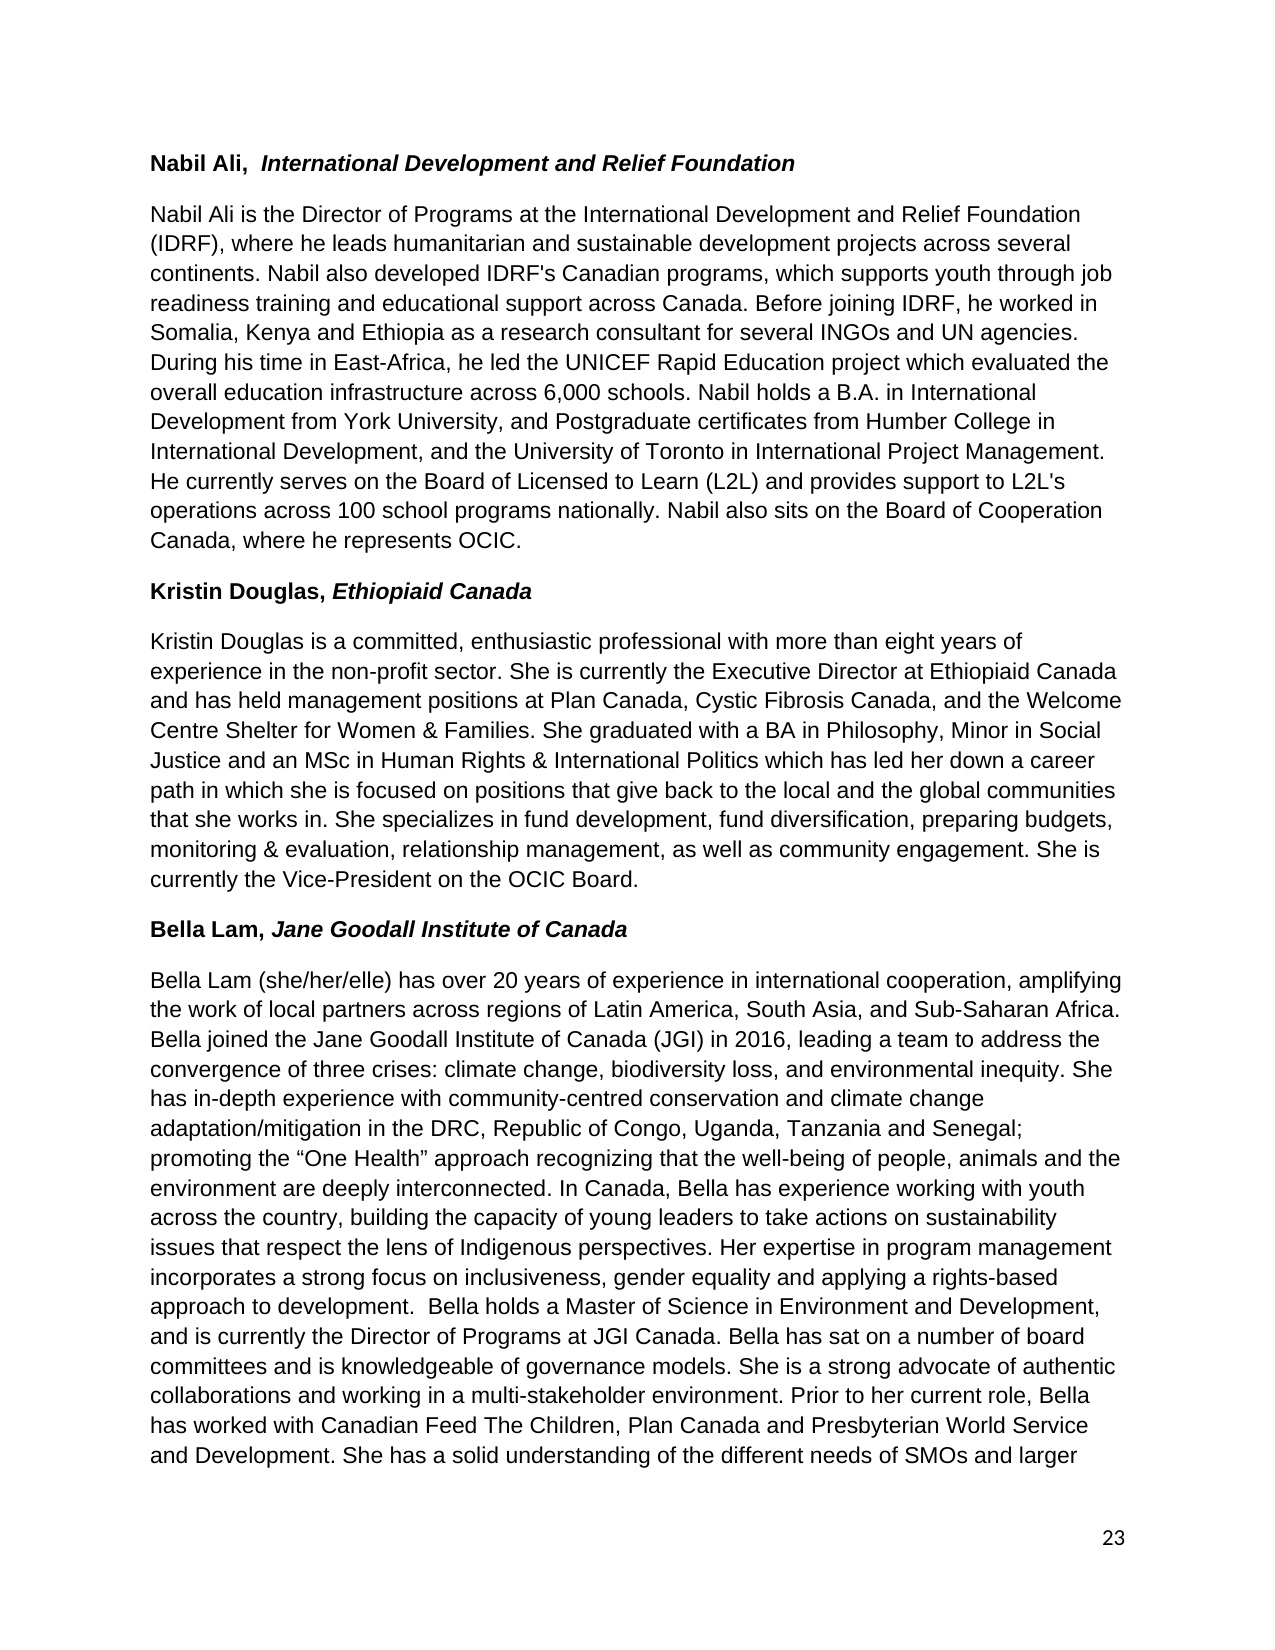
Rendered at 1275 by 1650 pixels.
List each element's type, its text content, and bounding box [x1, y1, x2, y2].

text Nabil Ali, International Development and Relief Foundation [150, 150, 1125, 176]
text Bella Lam, Jane Goodall Institute of Canada [150, 916, 1125, 942]
text Kristin Douglas is a committed, enthusiastic professional with more than eight years of experience in the non-profit sector. She is currently the Executive Director at Ethiopiaid Canada and has held management positions at Plan Canada, Cystic Fibrosis Canada, and the Welcome Centre Shelter for Women & Families. She graduated with a BA in Philosophy, Minor in Social Justice and an MSc in Human Rights & International Politics which has led her down a career path in which she is focused on positions that give back to the local and the global communities that she works in. She specializes in fund development, fund diversification, preparing budgets, monitoring & evaluation, relationship management, as well as community engagement. She is currently the Vice-President on the OCIC Board. [150, 628, 1125, 892]
text Kristin Douglas, Ethiopiaid Canada [150, 578, 1125, 604]
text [150, 967, 1125, 1468]
text Nabil Ali is the Director of Programs at the International Development and Relief Foundation (IDRF), where he leads humanitarian and sustainable development projects across several continents. Nabil also developed IDRF's Canadian programs, which supports youth through job readiness training and educational support across Canada. Before joining IDRF, he worked in Somalia, Kenya and Ethiopia as a research consultant for several INGOs and UN agencies. During his time in East-Africa, he led the UNICEF Rapid Education project which evaluated the overall education infrastructure across 6,000 schools. Nabil holds a B.A. in International Development from York University, and Postgraduate certificates from Humber College in International Development, and the University of Toronto in International Project Management. He currently serves on the Board of Licensed to Learn (L2L) and provides support to L2L's operations across 100 school programs nationally. Nabil also sits on the Board of Cooperation Canada, where he represents OCIC. [150, 201, 1125, 553]
